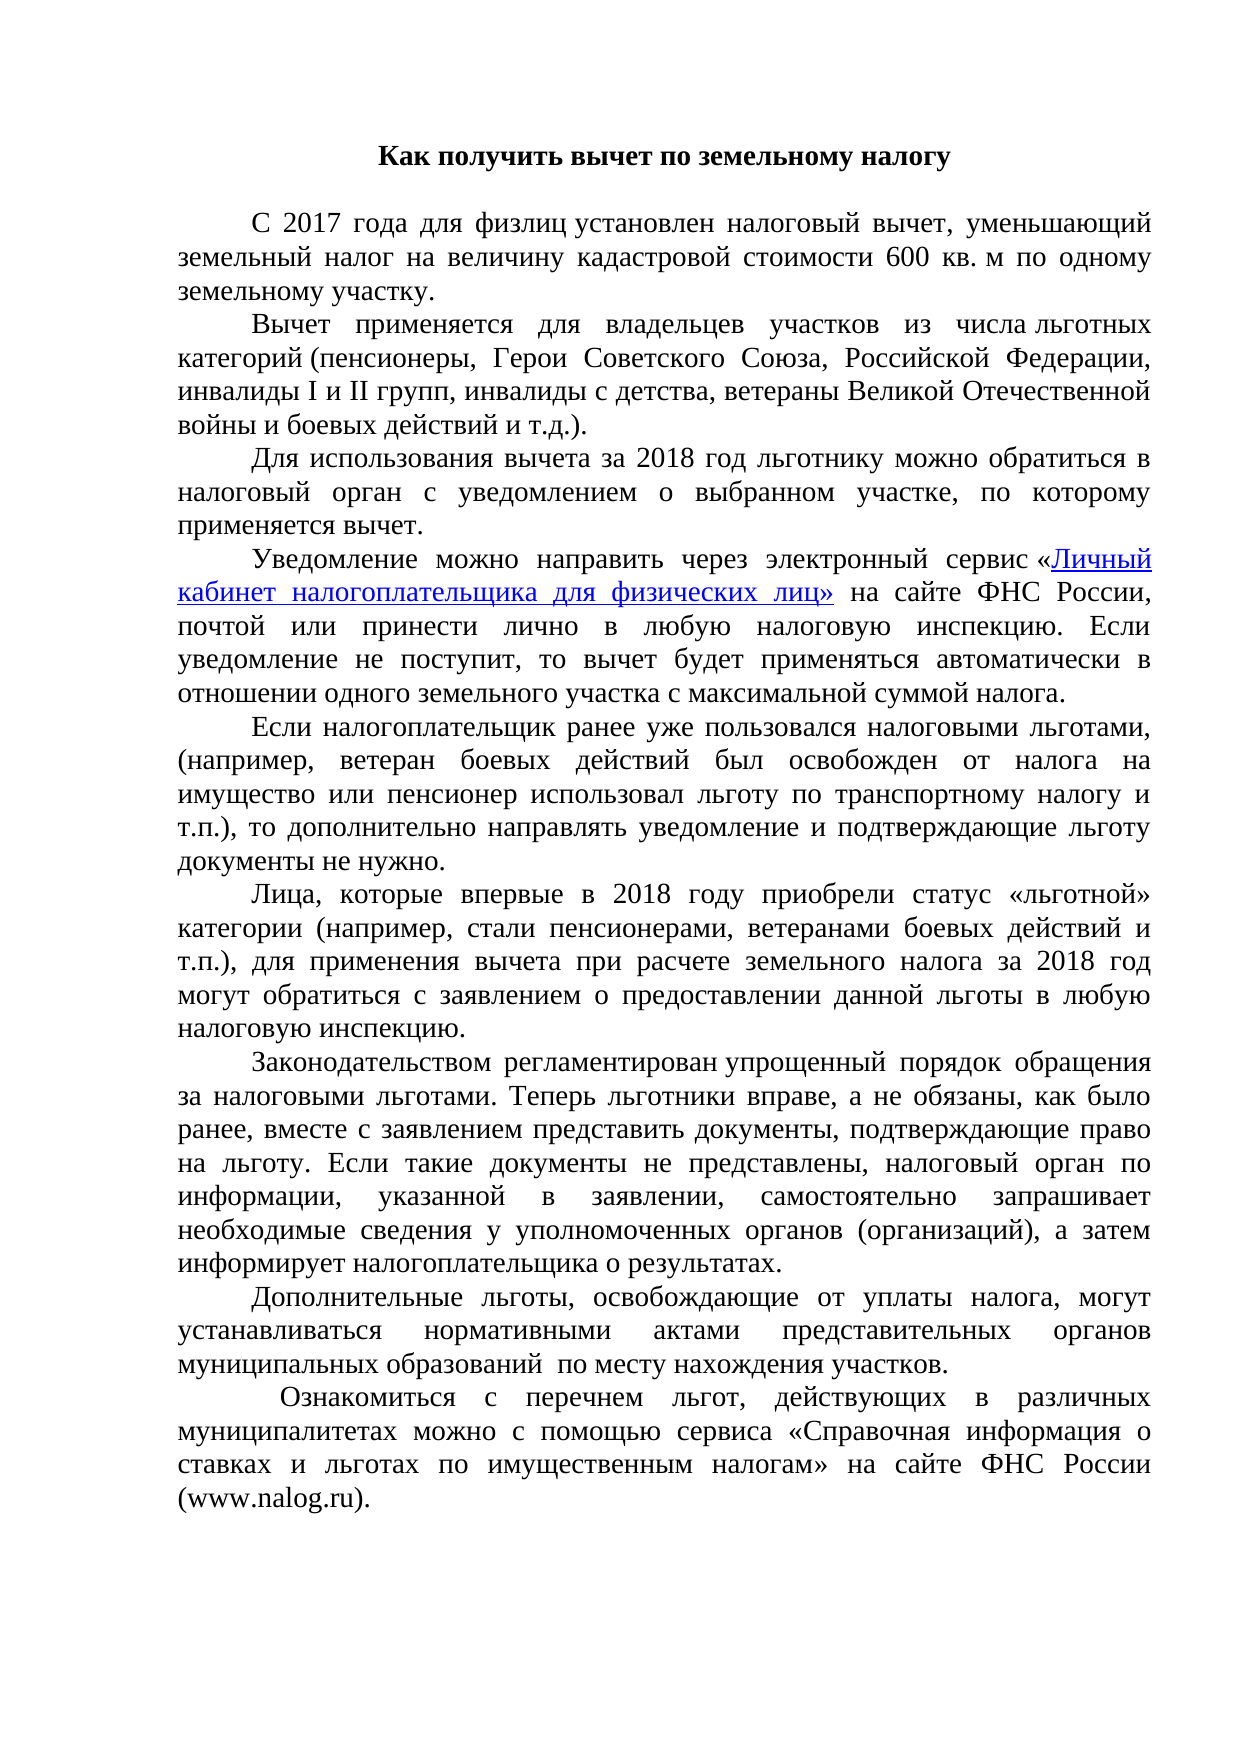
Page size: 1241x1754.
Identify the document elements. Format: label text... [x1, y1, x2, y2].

text Ознакомиться с перечнем льгот, действующих в различных муниципалитетах можно с помощью сервиса «Справочная информация о ставках и льготах по имущественным налогам» на сайте ФНС России (www.nalog.ru). [177, 1379, 1152, 1514]
text Лица, которые впервые в 2018 году приобрели статус «льготной» категории (например, стали пенсионерами, ветеранами боевых действий и т.п.), для применения вычета при расчете земельного налога за 2018 год могут обратиться с заявлением о предоставлении данной льготы в любую налоговую инспекцию. [177, 876, 1152, 1044]
text Законодательством регламентирован упрощенный порядок обращения за налоговыми льготами. Теперь льготники вправе, а не обязаны, как было ранее, вместе с заявлением представить документы, подтверждающие право на льготу. Если такие документы не представлены, налоговый орган по информации, указанной в заявлении, самостоятельно запрашивает необходимые сведения у уполномоченных органов (организаций), а затем информирует налогоплательщика о результатах. [177, 1044, 1152, 1279]
text С 2017 года для физлиц установлен налоговый вычет, уменьшающий земельный налог на величину кадастровой стоимости 600 кв. м по одному земельному участку. [177, 206, 1152, 306]
text Если налогоплательщик ранее уже пользовался налоговыми льготами, (например, ветеран боевых действий был освобожден от налога на имущество или пенсионер использовал льготу по транспортному налогу и т.п.), то дополнительно направлять уведомление и подтверждающие льготу документы не нужно. [177, 709, 1152, 876]
text Как получить вычет по земельному налогу [177, 138, 1152, 172]
text Вычет применяется для владельцев участков из числа льготных категорий (пенсионеры, Герои Советского Союза, Российской Федерации, инвалиды I и II групп, инвалиды с детства, ветераны Великой Отечественной войны и боевых действий и т.д.). [177, 306, 1152, 440]
text Уведомление можно направить через электронный сервис «Личный кабинет налогоплательщика для физических лиц» на сайте ФНС России, почтой или принести лично в любую налоговую инспекцию. Если уведомление не поступит, то вычет будет применяться автоматически в отношении одного земельного участка с максимальной суммой налога. [177, 541, 1152, 709]
text Дополнительные льготы, освобождающие от уплаты налога, могут устанавливаться нормативными актами представительных органов муниципальных образований по месту нахождения участков. [177, 1279, 1152, 1379]
text Для использования вычета за 2018 год льготнику можно обратиться в налоговый орган с уведомлением о выбранном участке, по которому применяется вычет. [177, 440, 1152, 541]
